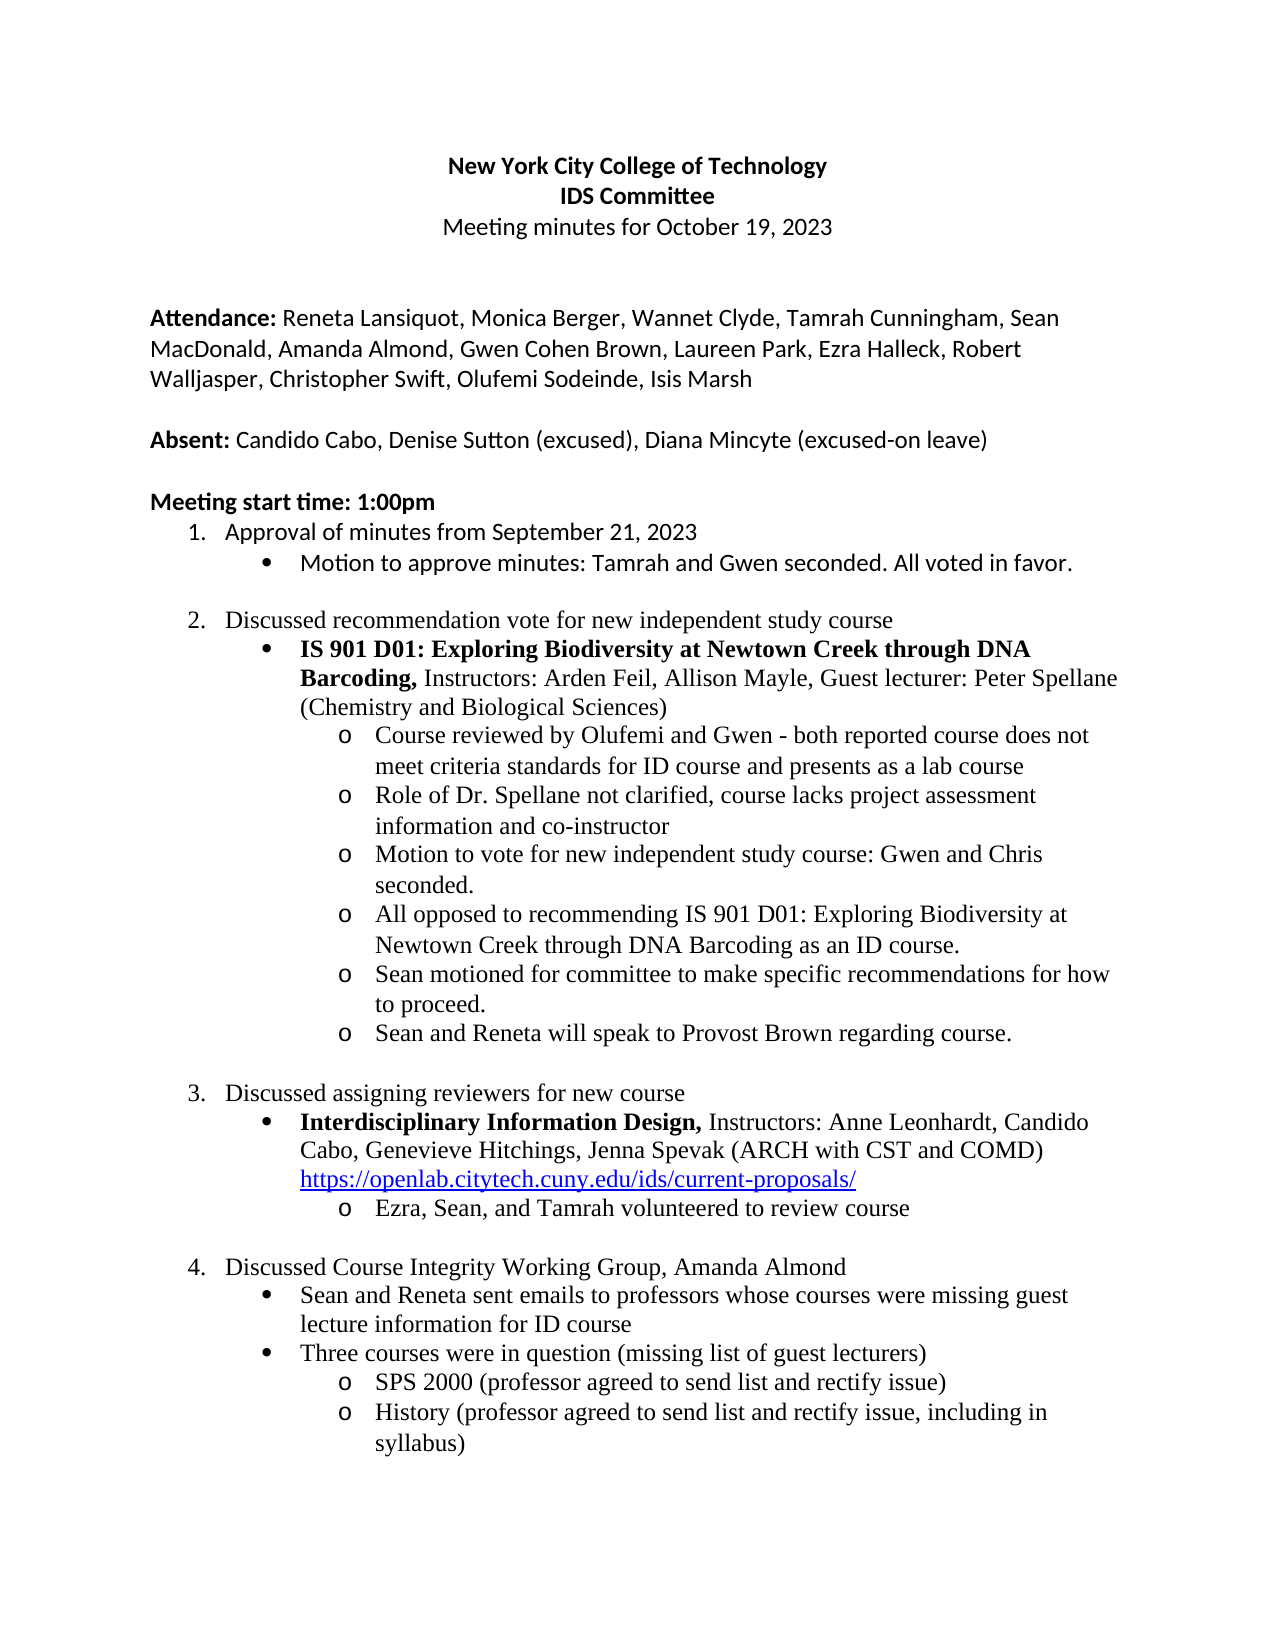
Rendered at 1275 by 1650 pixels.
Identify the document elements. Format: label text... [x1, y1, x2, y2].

list Discussed recommendation vote for new independent study course [187, 605, 1125, 634]
text IDS Committee [150, 181, 1125, 211]
text Attendance: Reneta Lansiquot, Monica Berger, Wannet Clyde, Tamrah Cunningham, Sean MacDonald, Amanda Almond, Gwen Cohen Brown, Laureen Park, Ezra Halleck, Robert Walljasper, Christopher Swift, Olufemi Sodeinde, Isis Marsh [150, 303, 1125, 394]
list Course reviewed by Olufemi and Gwen - both reported course does not meet criteria standards for ID course and presents as a lab course [337, 720, 1125, 780]
list Interdisciplinary Information Design, Instructors: Anne Leonhardt, Candido Cabo, Genevieve Hitchings, Jenna Spevak (ARCH with CST and COMD) [262, 1107, 1125, 1164]
list Motion to vote for new independent study course: Gwen and Chris seconded. [337, 839, 1125, 899]
list Motion to approve minutes: Tamrah and Gwen seconded. All voted in favor. [262, 547, 1125, 605]
list IS 901 D01: Exploring Biodiversity at Newtown Creek through DNA Barcoding, Instructors: Arden Feil, Allison Mayle, Guest lecturer: Peter Spellane (Chemistry and Biological Sciences) [262, 634, 1125, 720]
list Discussed assigning reviewers for new course [187, 1078, 1125, 1107]
list Sean and Reneta sent emails to professors whose courses were missing guest lecture information for ID course [262, 1280, 1125, 1338]
list Approval of minutes from September 21, 2023 [187, 516, 1125, 547]
list Role of Dr. Spellane not clarified, course lacks project assessment information and co-instructor [337, 780, 1125, 839]
list All opposed to recommending IS 901 D01: Exploring Biodiversity at Newtown Creek through DNA Barcoding as an ID course. [337, 899, 1125, 959]
list Discussed Course Integrity Working Group, Amanda Almond [187, 1252, 1125, 1280]
list Sean and Reneta will speak to Provost Brown regarding course. [337, 1018, 1125, 1049]
text Meeting start time: 1:00pm [150, 486, 1125, 516]
text Absent: Candido Cabo, Denise Sutton (excused), Diana Mincyte (excused-on leave) [150, 425, 1125, 455]
list Three courses were in question (missing list of guest lecturers) [262, 1338, 1125, 1367]
list Ezra, Sean, and Tamrah volunteered to review course [337, 1193, 1125, 1224]
list History (professor agreed to send list and rectify issue, including in syllabus) [337, 1397, 1125, 1457]
list https://openlab.citytech.cuny.edu/ids/current-proposals/ [300, 1164, 1125, 1193]
text New York City College of Technology [150, 150, 1125, 181]
text Meeting minutes for October 19, 2023 [150, 211, 1125, 242]
list SPS 2000 (professor agreed to send list and rectify issue) [337, 1367, 1125, 1397]
list Sean motioned for committee to make specific recommendations for how to proceed. [337, 959, 1125, 1018]
